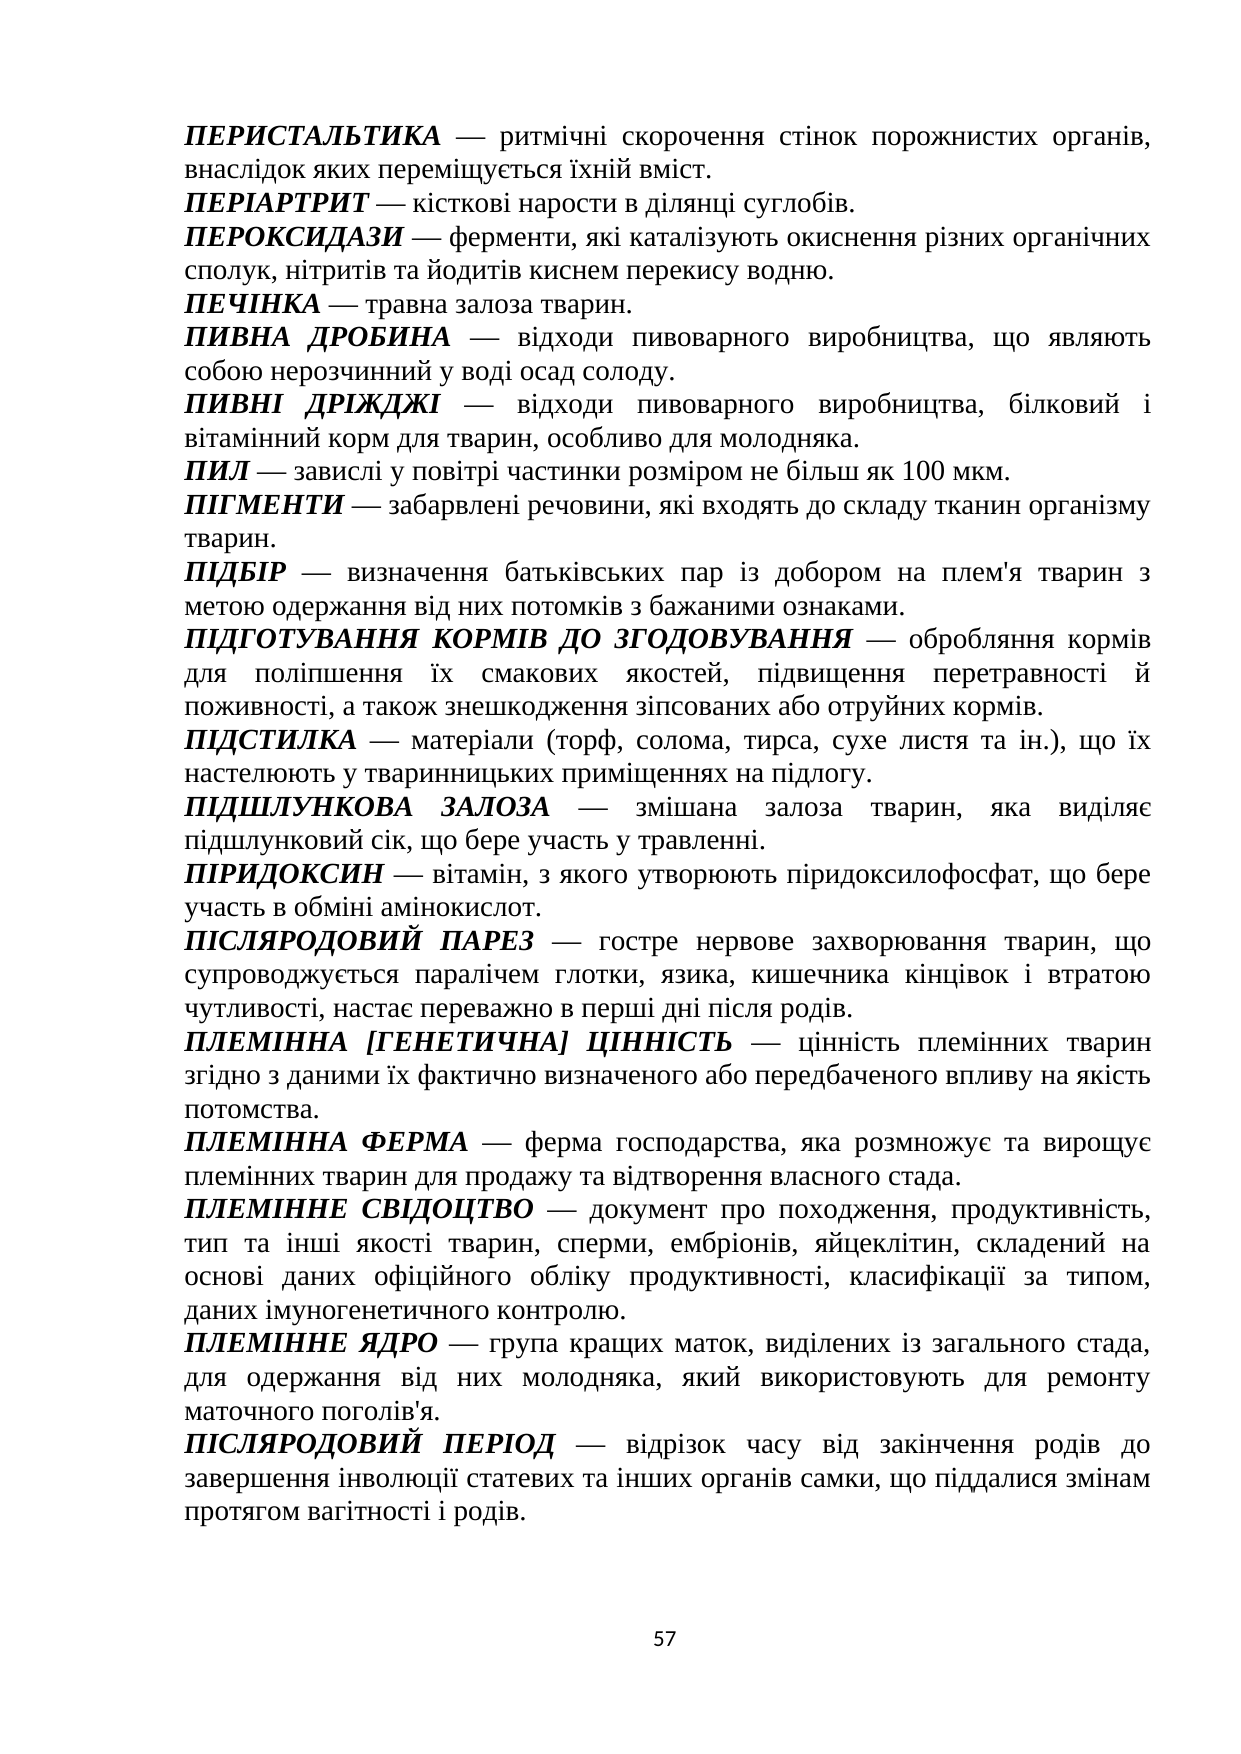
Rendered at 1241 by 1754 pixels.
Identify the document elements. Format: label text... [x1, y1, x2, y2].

text ПИВНА ДРОБИНА — відходи пивоварного виробництва, що являють собою нерозчинний у воді осад солоду. [184, 319, 1152, 386]
text ПІСЛЯРОДОВИЙ ПЕРІОД — відрізок часу від закінчення родів до завершення інволюції статевих та інших органів самки, що піддалися змінам протягом вагітності і родів. [184, 1426, 1152, 1527]
text ПЛЕМІННА ФЕРМА — ферма господарства, яка розмножує та вирощує племінних тварин для продажу та відтворення власного стада. [184, 1124, 1152, 1191]
text ПІДСТИЛКА — матеріали (торф, солома, тирса, сухе листя та ін.), що їх настелюють у тваринницьких приміщеннях на підлогу. [184, 722, 1152, 789]
text ПЕРОКСИДАЗИ — ферменти, які каталізують окиснення різних органічних сполук, нітритів та йодитів киснем перекису водню. [184, 219, 1152, 286]
text ПІДГОТУВАННЯ КОРМІВ ДО ЗГОДОВУВАННЯ — обробляння кормів для поліпшення їх смакових якостей, підвищення перетравності й поживності, а також знешкодження зіпсованих або отруйних кормів. [184, 621, 1152, 722]
text ПЕРИСТАЛЬТИКА — ритмічні скорочення стінок порожнистих органів, внаслідок яких переміщується їхній вміст. [184, 118, 1152, 185]
text ПІСЛЯРОДОВИЙ ПАРЕЗ — гостре нервове захворювання тварин, що супроводжується паралічем глотки, язика, кишечника кінцівок і втратою чутливості, настає переважно в перші дні після родів. [184, 923, 1152, 1024]
text ПІДШЛУНКОВА ЗАЛОЗА — змішана залоза тварин, яка виділяє підшлунковий сік, що бере участь у травленні. [184, 789, 1152, 856]
text ПЛЕМІННА [ГЕНЕТИЧНА] ЦІННІСТЬ — цінність племінних тварин згідно з даними їх фактично визначеного або передбаченого впливу на якість потомства. [184, 1024, 1152, 1124]
text ПІГМЕНТИ — забарвлені речовини, які входять до складу тканин організму тварин. [184, 487, 1152, 554]
text ПІРИДОКСИН — вітамін, з якого утворюють піридоксилофосфат, що бере участь в обміні амінокислот. [184, 856, 1152, 923]
text ПЛЕМІННЕ СВІДОЦТВО — документ про походження, продуктивність, тип та інші якості тварин, сперми, ембріонів, яйцеклітин, складений на основі даних офіційного обліку продуктивності, класифікації за типом, даних імуногенетичного контролю. [184, 1191, 1152, 1326]
text ПИВНІ ДРІЖДЖІ — відходи пивоварного виробництва, білковий і вітамінний корм для тварин, особливо для молодняка. [184, 386, 1152, 453]
text ПИЛ — завислі у повітрі частинки розміром не більш як 100 мкм. [184, 453, 1152, 487]
text ПЕЧІНКА — травна залоза тварин. [184, 286, 1152, 319]
text ПІДБІР — визначення батьківських пар із добором на плем'я тварин з метою одержання від них потомків з бажаними ознаками. [184, 554, 1152, 621]
text ПЛЕМІННЕ ЯДРО — група кращих маток, виділених із загального стада, для одержання від них молодняка, який використовують для ремонту маточного поголів'я. [184, 1326, 1152, 1426]
text ПЕРІАРТРИТ — кісткові нарости в ділянці суглобів. [184, 185, 1152, 219]
